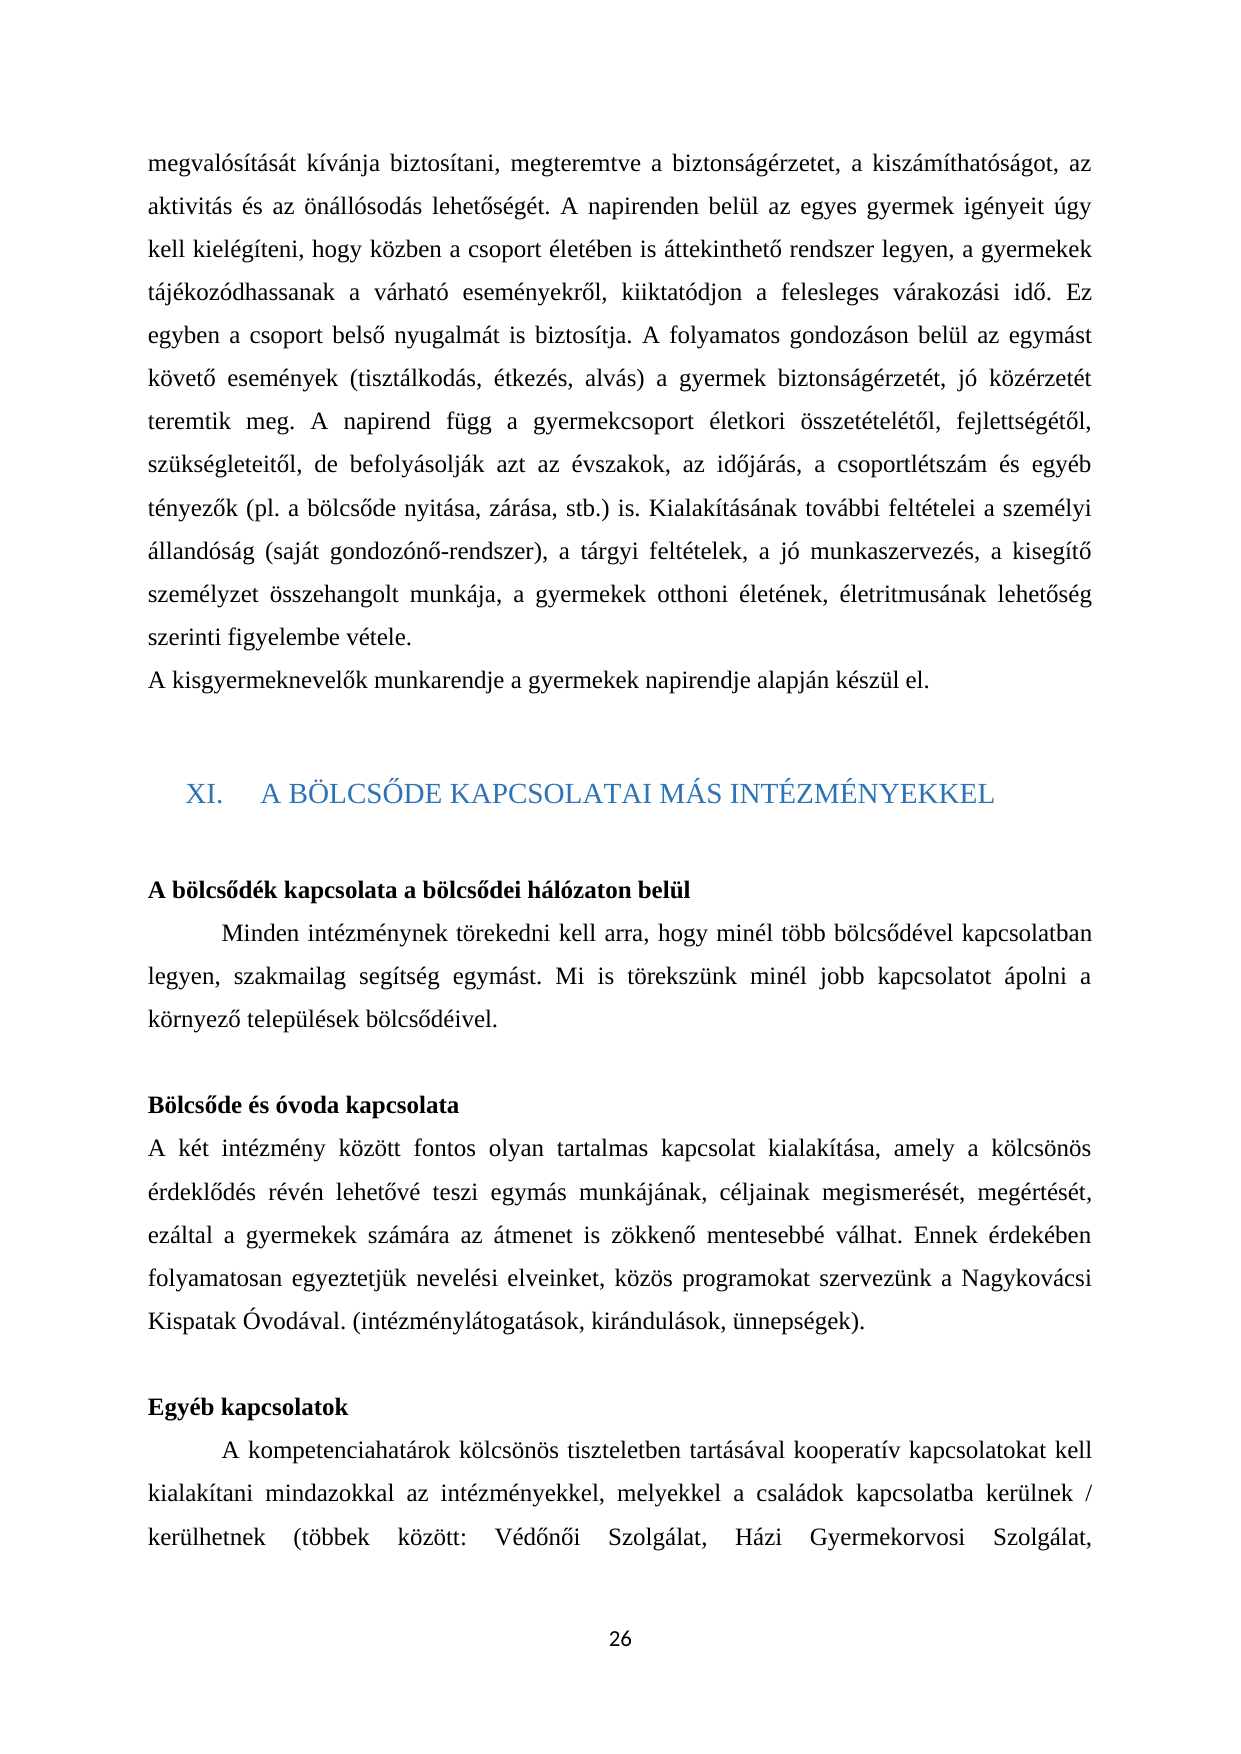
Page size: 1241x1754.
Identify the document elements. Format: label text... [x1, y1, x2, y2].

text A bölcsődék kapcsolata a bölcsődei hálózaton belül [148, 875, 1093, 903]
text Minden intézménynek törekedni kell arra, hogy minél több bölcsődével kapcsolatban legyen, szakmailag segítség egymást. Mi is törekszünk minél jobb kapcsolatot ápolni a környező települések bölcsődéivel. [148, 918, 1093, 1033]
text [148, 148, 1093, 651]
text A két intézmény között fontos olyan tartalmas kapcsolat kialakítása, amely a kölcsönös érdeklődés révén lehetővé teszi egymás munkájának, céljainak megismerését, megértését, ezáltal a gyermekek számára az átmenet is zökkenő mentesebbé válhat. Ennek érdekében folyamatosan egyeztetjük nevelési elveinket, közös programokat szervezünk a Nagykovácsi Kispatak Óvodával. (intézménylátogatások, kirándulások, ünnepségek). [148, 1133, 1093, 1335]
text Bölcsőde és óvoda kapcsolata [148, 1090, 1093, 1119]
text Egyéb kapcsolatok [148, 1392, 1093, 1421]
text A kisgyermeknevelők munkarendje a gyermekek napirendje alapján készül el. [148, 665, 1093, 694]
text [148, 1435, 1093, 1550]
subtitle A BÖLCSŐDE KAPCSOLATAI MÁS INTÉZMÉNYEKKEL [185, 776, 1093, 810]
